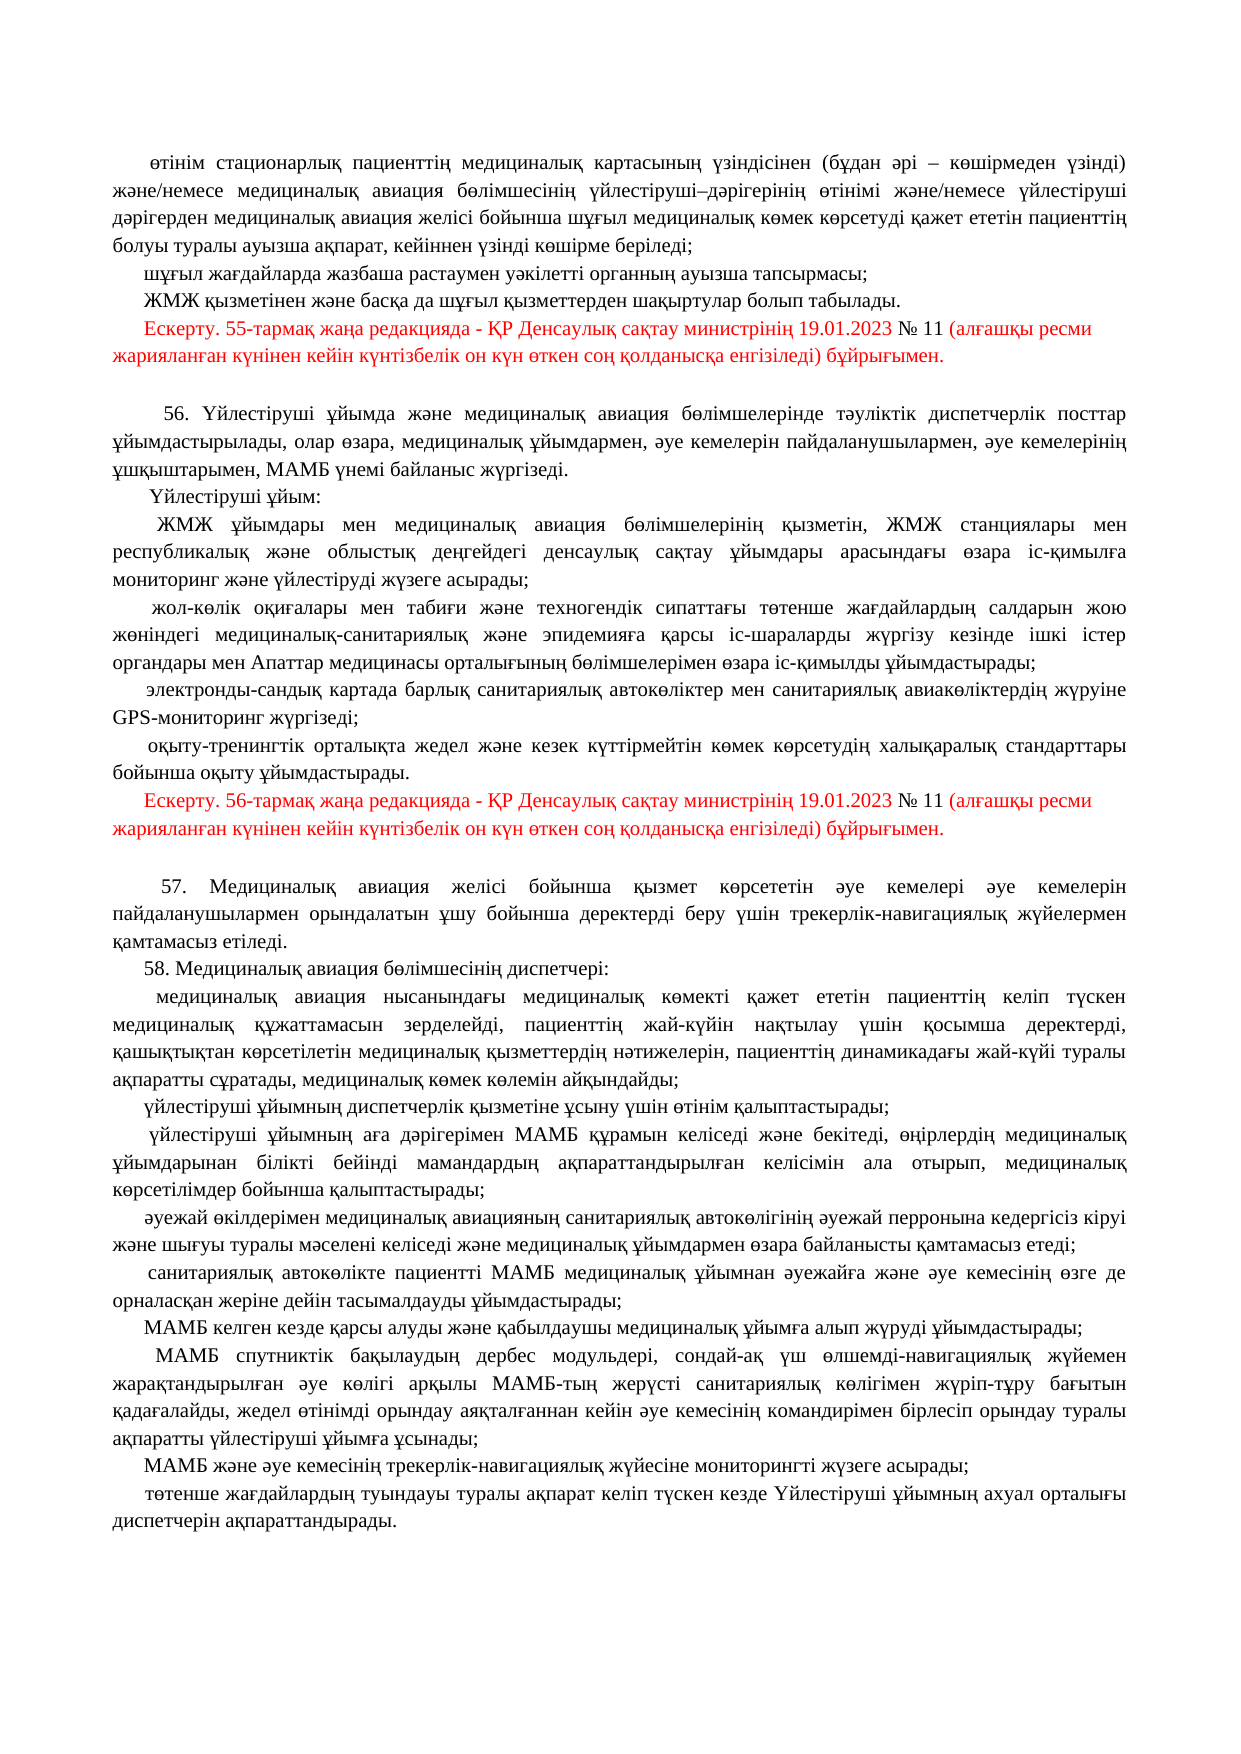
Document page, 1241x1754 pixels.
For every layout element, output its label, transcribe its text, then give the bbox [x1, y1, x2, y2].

text шұғыл жағдайларда жазбаша растаумен уәкілетті органның ауызша тапсырмасы; [112, 260, 1128, 284]
text өтінім стационарлық пациенттің медициналық картасының үзіндісінен (бұдан әрі – көшірмеден үзінді) және/немесе медициналық авиация бөлімшесінің үйлестіруші–дәрігерінің өтінімі және/немесе үйлестіруші дәрігерден медициналық авиация желісі бойынша шұғыл медициналық көмек көрсетуді қажет ететін пациенттің болуы туралы ауызша ақпарат, кейіннен үзінді көшірме беріледі; [112, 150, 1128, 257]
text МАМБ және әуе кемесінің трекерлік-навигациялық жүйесіне мониторингті жүзеге асырады; [112, 1453, 1128, 1477]
text МАМБ келген кезде қарсы алуды және қабылдаушы медициналық ұйымға алып жүруді ұйымдастырады; [112, 1315, 1128, 1339]
text үйлестіруші ұйымның аға дәрігерімен МАМБ құрамын келіседі және бекітеді, өңірлердің медициналық ұйымдарынан білікті бейінді мамандардың ақпараттандырылған келісімін ала отырып, медициналық көрсетілімдер бойынша қалыптастырады; [112, 1122, 1128, 1201]
text Ескерту. 56-тармақ жаңа редакцияда - ҚР Денсаулық сақтау министрінің 19.01.2023 № 11 (алғашқы ресми жарияланған күнінен кейін күнтізбелік он күн өткен соң қолданысқа енгізіледі) бұйрығымен. [112, 788, 1128, 870]
text Үйлестіруші ұйым: [112, 484, 1128, 508]
text жол-көлік оқиғалары мен табиғи және техногендік сипаттағы төтенше жағдайлардың салдарын жою жөніндегі медициналық-санитариялық және эпидемияға қарсы іс-шараларды жүргізу кезінде ішкі істер органдары мен Апаттар медицинасы орталығының бөлімшелерімен өзара іс-қимылды ұйымдастырады; [112, 594, 1128, 674]
text электронды-сандық картада барлық санитариялық автокөліктер мен санитариялық авиакөліктердің жүруіне GPS-мониторинг жүргізеді; [112, 677, 1128, 729]
text санитариялық автокөлікте пациентті МАМБ медициналық ұйымнан әуежайға және әуе кемесінің өзге де орналасқан жеріне дейін тасымалдауды ұйымдастырады; [112, 1260, 1128, 1312]
text 57. Медициналық авиация желісі бойынша қызмет көрсететін әуе кемелері әуе кемелерін пайдаланушылармен орындалатын ұшу бойынша деректерді беру үшін трекерлік-навигациялық жүйелермен қамтамасыз етіледі. [112, 873, 1128, 953]
text медициналық авиация нысанындағы медициналық көмекті қажет ететін пациенттің келіп түскен медициналық құжаттамасын зерделейді, пациенттің жай-күйін нақтылау үшін қосымша деректерді, қашықтықтан көрсетілетін медициналық қызметтердің нәтижелерін, пациенттің динамикадағы жай-күйі туралы ақпаратты сұратады, медициналық көмек көлемін айқындайды; [112, 984, 1128, 1091]
text үйлестіруші ұйымның диспетчерлік қызметіне ұсыну үшін өтінім қалыптастырады; [112, 1094, 1128, 1118]
text МАМБ спутниктік бақылаудың дербес модульдері, сондай-ақ үш өлшемді-навигациялық жүйемен жарақтандырылған әуе көлігі арқылы МАМБ-тың жерүсті санитариялық көлігімен жүріп-тұру бағытын қадағалайды, жедел өтінімді орындау аяқталғаннан кейін әуе кемесінің командирімен бірлесіп орындау туралы ақпаратты үйлестіруші ұйымға ұсынады; [112, 1343, 1128, 1450]
text Ескерту. 55-тармақ жаңа редакцияда - ҚР Денсаулық сақтау министрінің 19.01.2023 № 11 (алғашқы ресми жарияланған күнінен кейін күнтізбелік он күн өткен соң қолданысқа енгізіледі) бұйрығымен. [112, 316, 1128, 397]
text 56. Үйлестіруші ұйымда және медициналық авиация бөлімшелерінде тәуліктік диспетчерлік посттар ұйымдастырылады, олар өзара, медициналық ұйымдармен, әуе кемелерін пайдаланушылармен, әуе кемелерінің ұшқыштарымен, МАМБ үнемі байланыс жүргізеді. [112, 401, 1128, 481]
text ЖМЖ ұйымдары мен медициналық авиация бөлімшелерінің қызметін, ЖМЖ станциялары мен республикалық және облыстық деңгейдегі денсаулық сақтау ұйымдары арасындағы өзара іс-қимылға мониторинг және үйлестіруді жүзеге асырады; [112, 512, 1128, 591]
text 58. Медициналық авиация бөлімшесінің диспетчері: [112, 956, 1128, 980]
text әуежай өкілдерімен медициналық авиацияның санитариялық автокөлігінің әуежай перронына кедергісіз кіруі және шығуы туралы мәселені келіседі және медициналық ұйымдармен өзара байланысты қамтамасыз етеді; [112, 1205, 1128, 1256]
text оқыту-тренингтік орталықта жедел және кезек күттірмейтін көмек көрсетудің халықаралық стандарттары бойынша оқыту ұйымдастырады. [112, 733, 1128, 784]
text ЖМЖ қызметінен және басқа да шұғыл қызметтерден шақыртулар болып табылады. [112, 288, 1128, 312]
text төтенше жағдайлардың туындауы туралы ақпарат келіп түскен кезде Үйлестіруші ұйымның ахуал орталығы диспетчерін ақпараттандырады. [112, 1481, 1128, 1532]
